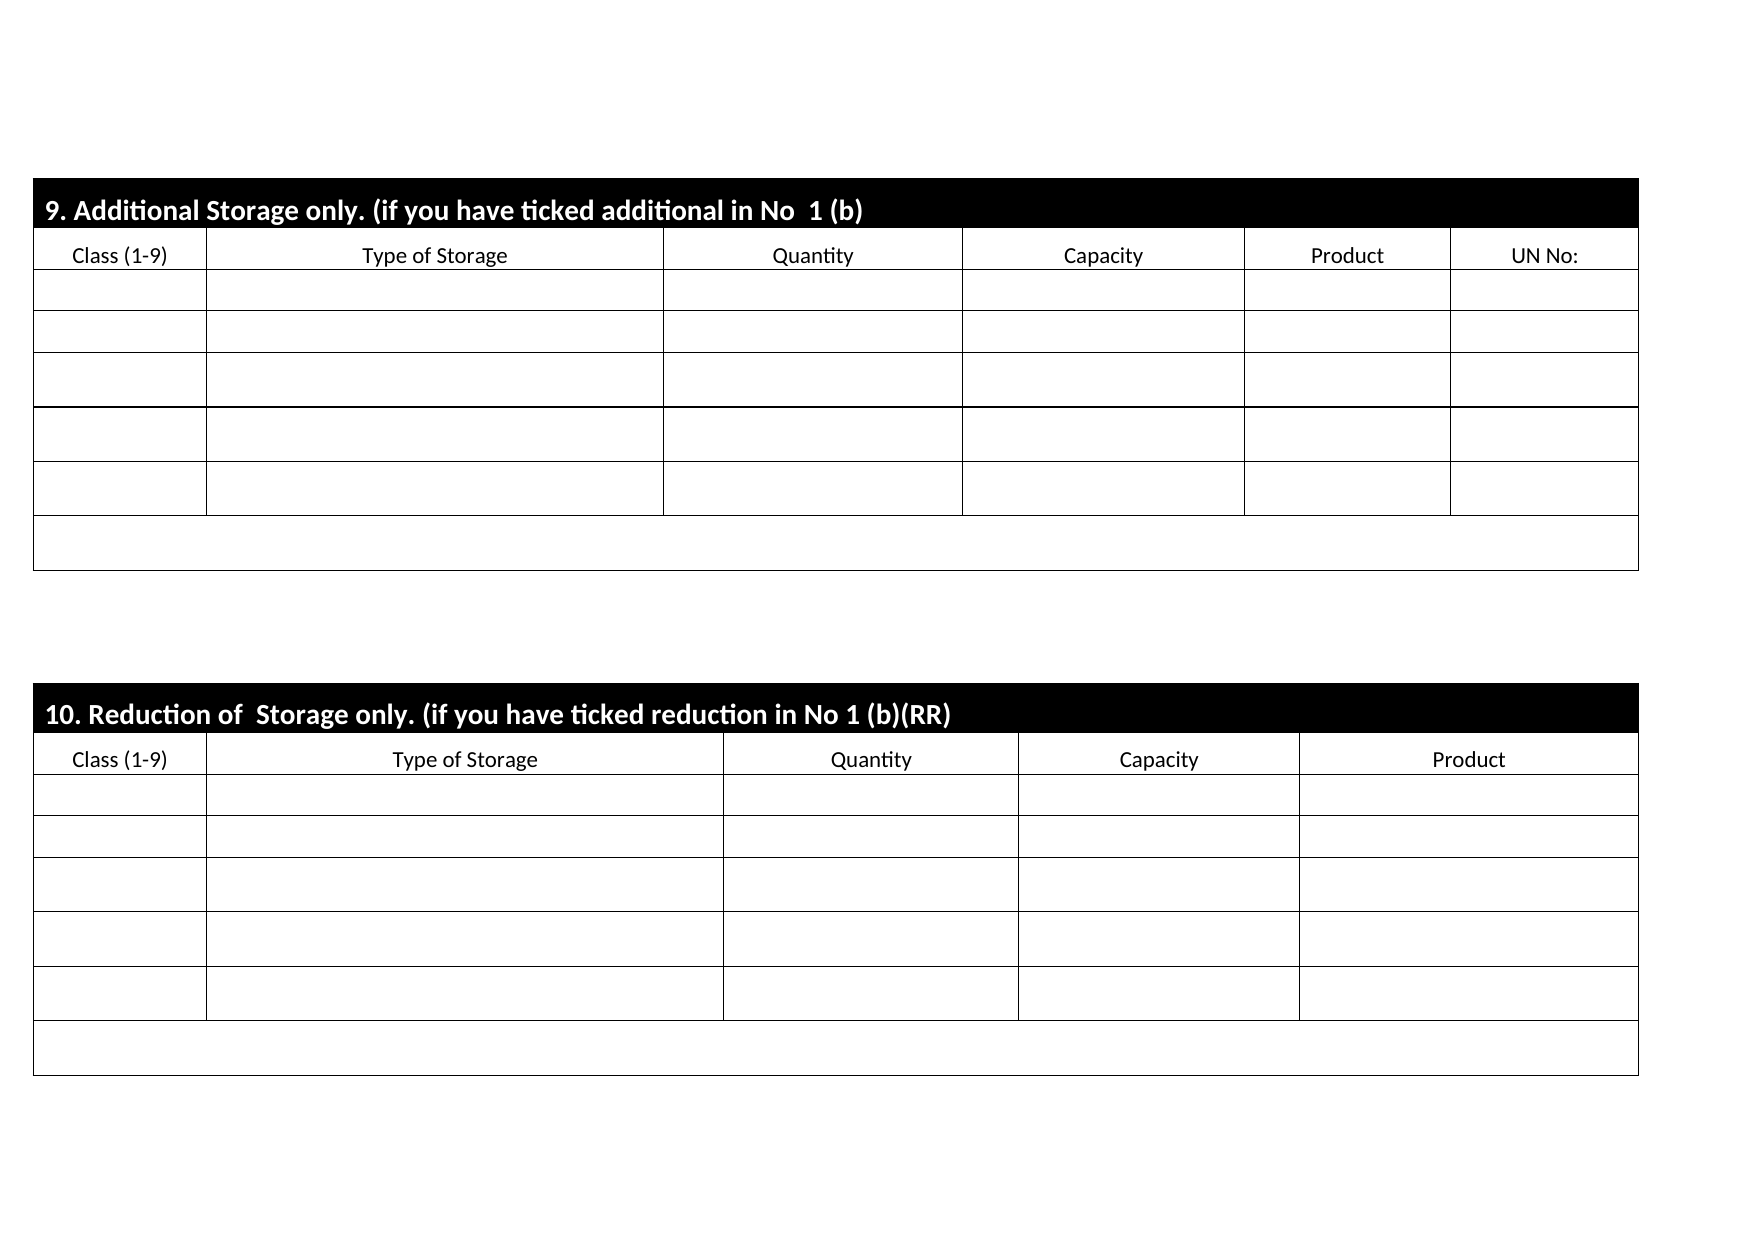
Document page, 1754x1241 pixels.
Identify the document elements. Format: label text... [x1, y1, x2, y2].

table_cell [1019, 912, 1299, 966]
table_cell [724, 912, 1018, 966]
table_cell [664, 311, 962, 352]
table_cell Quantity [664, 228, 962, 269]
table_cell [207, 816, 723, 857]
table_cell [724, 816, 1018, 857]
table_cell Capacity [963, 228, 1244, 269]
table_header 9. Additional Storage only. (if you have ticked additional in No 1 (b) [34, 179, 1638, 227]
table_cell [1245, 353, 1450, 406]
table_cell [207, 270, 663, 310]
table_cell Quantity [724, 733, 1018, 774]
table_cell [207, 775, 723, 815]
table_cell [1245, 408, 1450, 461]
table_cell Product [1245, 228, 1450, 269]
table_cell [724, 775, 1018, 815]
table_cell [963, 270, 1244, 310]
table_cell [34, 353, 206, 406]
table_cell Class (1-9) [34, 228, 206, 269]
table_cell Class (1-9) [34, 733, 206, 774]
table_cell [1019, 775, 1299, 815]
table_cell [1300, 775, 1638, 815]
table_cell [34, 462, 206, 515]
table_cell [1451, 462, 1638, 515]
table_cell [34, 816, 206, 857]
table_cell [207, 311, 663, 352]
table_cell [34, 311, 206, 352]
table_cell [664, 462, 962, 515]
table_cell [34, 516, 1638, 570]
table_cell [34, 912, 206, 966]
table_cell Product [1300, 733, 1638, 774]
table_cell Type of Storage [207, 228, 663, 269]
table_cell [963, 408, 1244, 461]
table_cell UN No: [1451, 228, 1638, 269]
table_cell Type of Storage [207, 733, 723, 774]
table_cell [34, 858, 206, 911]
table_cell [963, 311, 1244, 352]
table_cell [1300, 858, 1638, 911]
table_cell [963, 353, 1244, 406]
table_cell [1019, 967, 1299, 1020]
table_cell [207, 858, 723, 911]
table_cell [1019, 816, 1299, 857]
table_cell [724, 858, 1018, 911]
table_cell [1451, 408, 1638, 461]
table_cell [1300, 912, 1638, 966]
table_cell [1245, 270, 1450, 310]
table_cell [1245, 311, 1450, 352]
table_cell [34, 967, 206, 1020]
table_cell [1451, 270, 1638, 310]
table_cell [1451, 353, 1638, 406]
table_cell [1019, 858, 1299, 911]
table_cell [1451, 311, 1638, 352]
table_cell [724, 967, 1018, 1020]
table_cell [207, 967, 723, 1020]
table_cell [664, 270, 962, 310]
table_cell [207, 353, 663, 406]
table_header 10. Reduction of Storage only. (if you have ticked reduction in No 1 (b)(RR) [34, 684, 1638, 732]
table_cell [963, 462, 1244, 515]
table_cell [1300, 967, 1638, 1020]
table_cell [207, 912, 723, 966]
table_cell Capacity [1019, 733, 1299, 774]
table_cell [207, 462, 663, 515]
table_cell [34, 1021, 1638, 1075]
table_cell [34, 775, 206, 815]
table_cell [1300, 816, 1638, 857]
table_cell [664, 353, 962, 406]
table_cell [664, 408, 962, 461]
table_cell [1245, 462, 1450, 515]
table_cell [207, 408, 663, 461]
table_cell [34, 408, 206, 461]
table_cell [34, 270, 206, 310]
